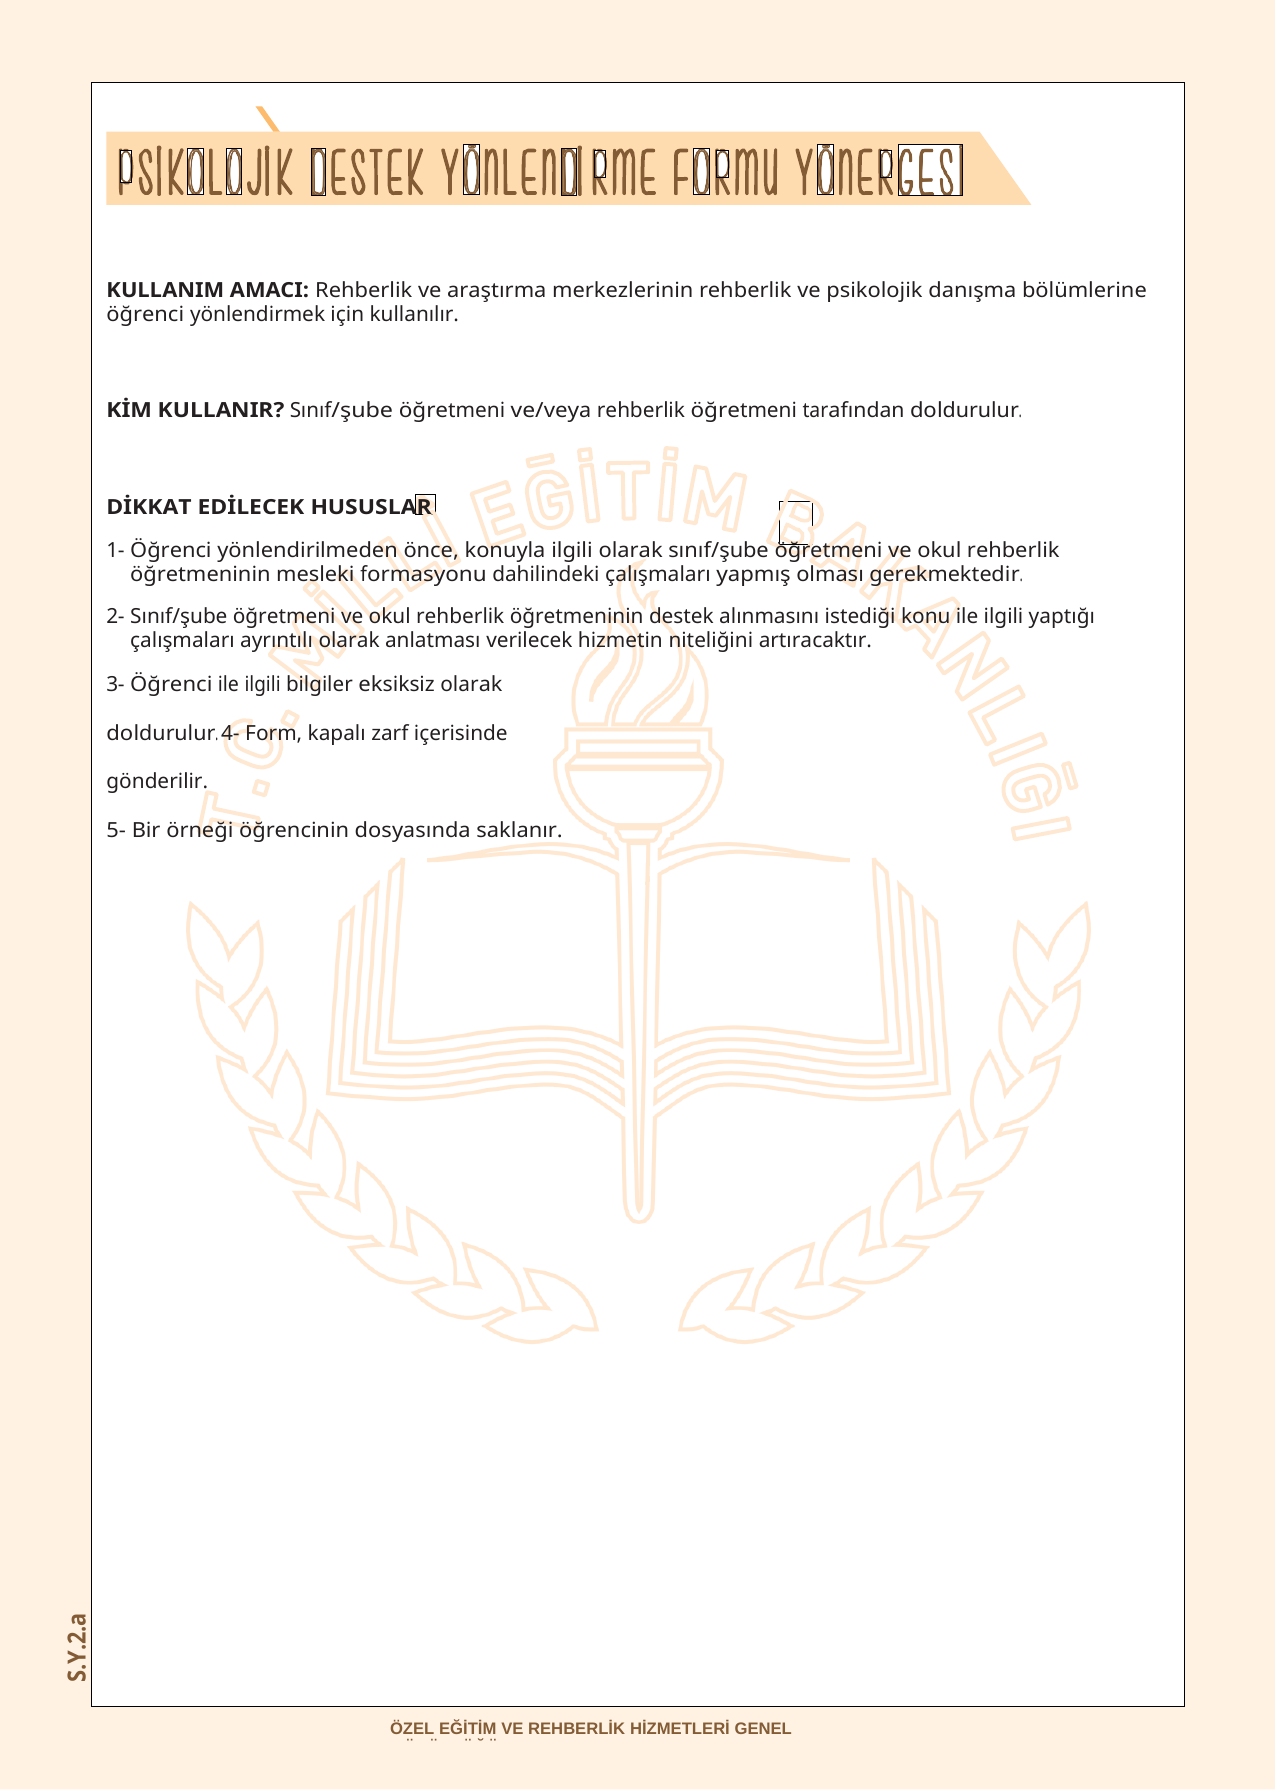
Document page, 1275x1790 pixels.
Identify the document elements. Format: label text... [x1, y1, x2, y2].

picture [92, 83, 1184, 1706]
text KULLANIM AMACI: Rehberlik ve araştırma merkezlerinin rehberlik ve psikolojik danışma bölümlerine öğrenci yönlendirmek için kullanılır. [106, 278, 1179, 326]
list Öğrenci ile ilgili bilgiler eksiksiz olarak doldurulur. 4- Form, kapalı zarf içerisinde gönderilir. [106, 669, 598, 795]
text DİKKAT EDİLECEK HUSUSLAR [106, 492, 1179, 521]
text 5- Bir örneği öğrencinin dosyasında saklanır. [106, 815, 1179, 844]
list Öğrenci yönlendirilmeden önce, konuyla ilgili olarak sınıf/şube öğretmeni ve okul rehberlik öğretmeninin mesleki formasyonu dahilindeki çalışmaları yapmış olması gerekmektedir. [106, 539, 1169, 587]
list Sınıf/şube öğretmeni ve okul rehberlik öğretmeninin destek alınmasını istediği konu ile ilgili yaptığı çalışmaları ayrıntılı olarak anlatması verilecek hizmetin niteliğini artıracaktır. [106, 604, 1169, 652]
text KİM KULLANIR? Sınıf/şube öğretmeni ve/veya rehberlik öğretmeni tarafından doldurulur. [106, 395, 1179, 423]
